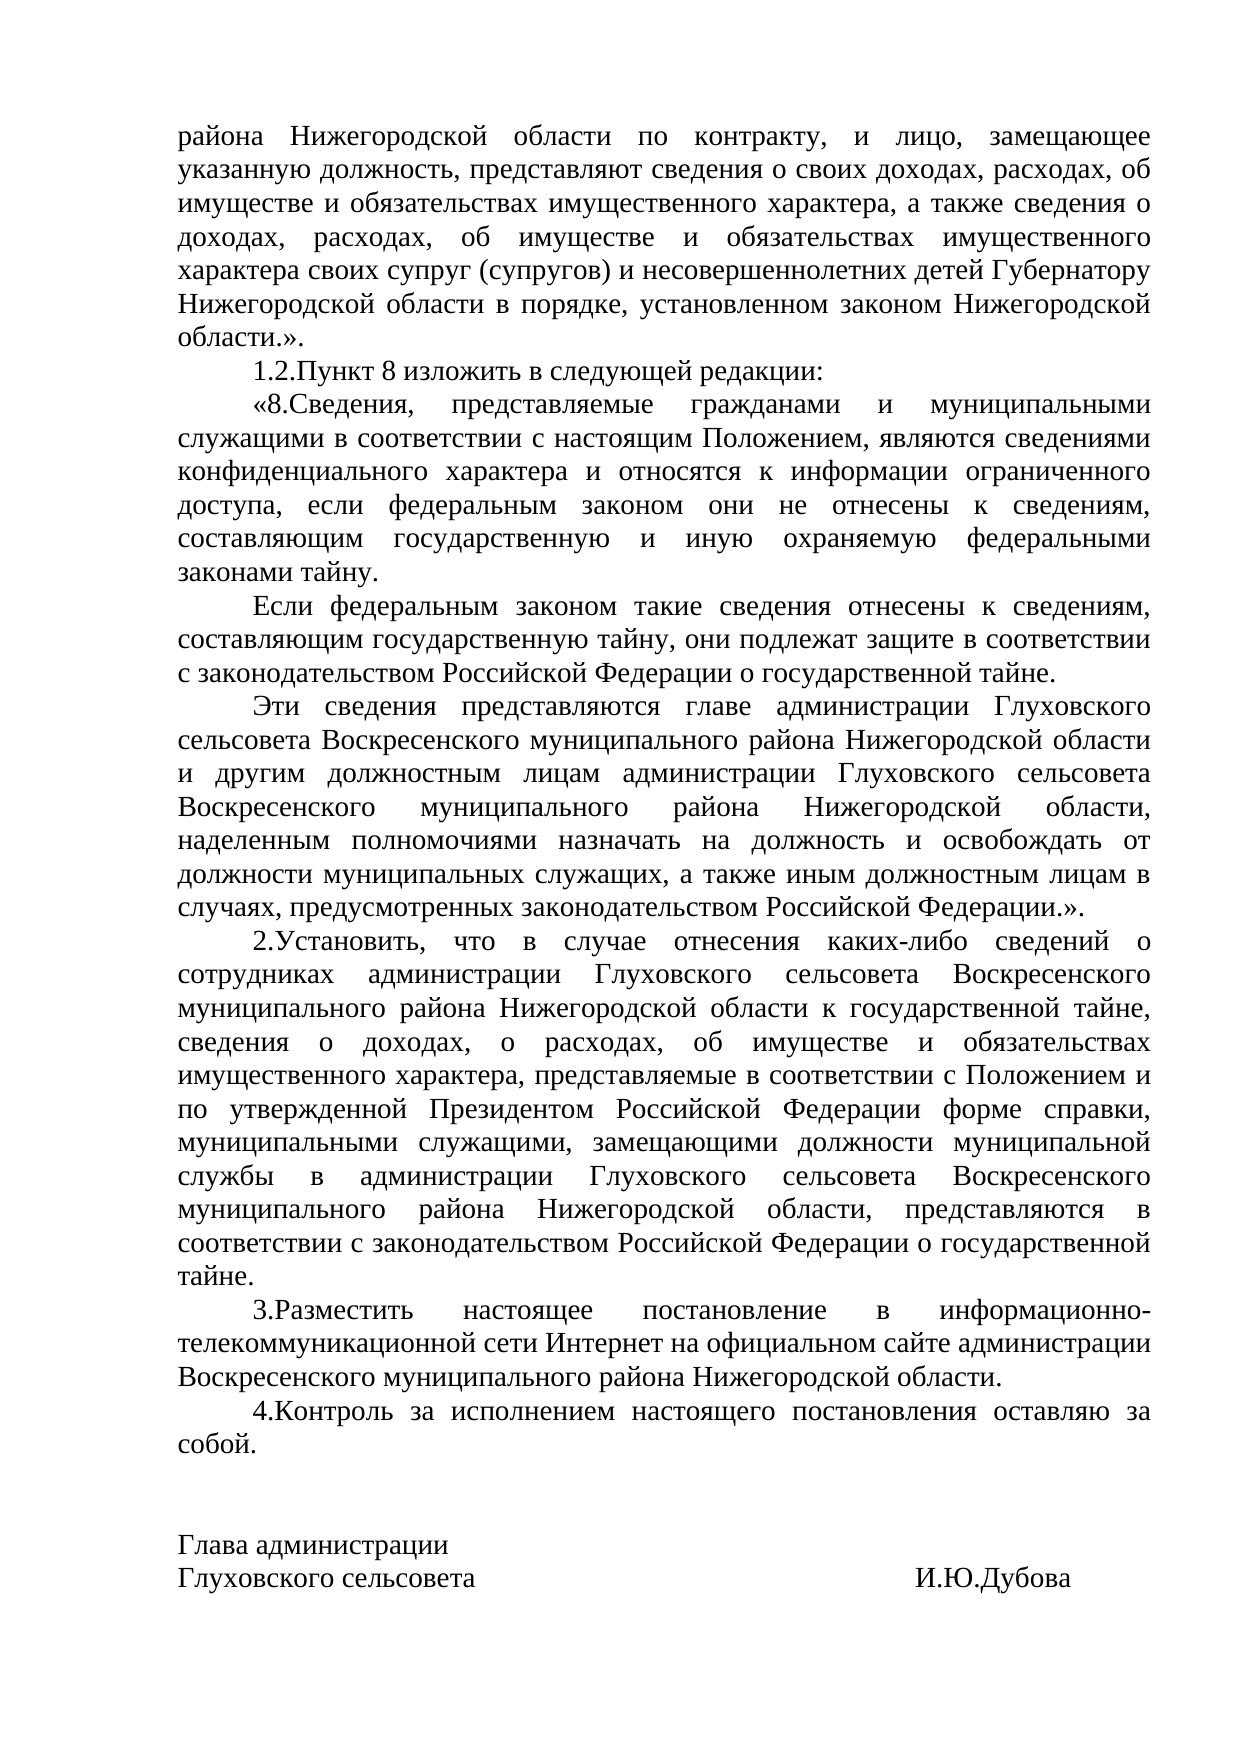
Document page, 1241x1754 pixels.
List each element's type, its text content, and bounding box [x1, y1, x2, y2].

text Эти сведения представляются главе администрации Глуховского сельсовета Воскресенского муниципального района Нижегородской области и другим должностным лицам администрации Глуховского сельсовета Воскресенского муниципального района Нижегородской области, наделенным полномочиями назначать на должность и освобождать от должности муниципальных служащих, а также иным должностным лицам в случаях, предусмотренных законодательством Российской Федерации.». [177, 688, 1152, 923]
text Глава администрации [177, 1527, 1152, 1560]
text Если федеральным законом такие сведения отнесены к сведениям, составляющим государственную тайну, они подлежат защите в соответствии с законодательством Российской Федерации о государственной тайне. [177, 588, 1152, 688]
text «8.Сведения, представляемые гражданами и муниципальными служащими в соответствии с настоящим Положением, являются сведениями конфиденциального характера и относятся к информации ограниченного доступа, если федеральным законом они не отнесены к сведениям, составляющим государственную и иную охраняемую федеральными законами тайну. [177, 386, 1152, 588]
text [177, 118, 1152, 353]
text 3.Разместить настоящее постановление в информационно-телекоммуникационной сети Интернет на официальном сайте администрации Воскресенского муниципального района Нижегородской области. [177, 1292, 1152, 1393]
text 4.Контроль за исполнением настоящего постановления оставляю за собой. [177, 1393, 1152, 1460]
text 1.2.Пункт 8 изложить в следующей редакции: [177, 353, 1152, 386]
text 2.Установить, что в случае отнесения каких-либо сведений о сотрудниках администрации Глуховского сельсовета Воскресенского муниципального района Нижегородской области к государственной тайне, сведения о доходах, о расходах, об имуществе и обязательствах имущественного характера, представляемые в соответствии с Положением и по утвержденной Президентом Российской Федерации форме справки, муниципальными служащими, замещающими должности муниципальной службы в администрации Глуховского сельсовета Воскресенского муниципального района Нижегородской области, представляются в соответствии с законодательством Российской Федерации о государственной тайне. [177, 923, 1152, 1292]
text Глуховского сельсовета И.Ю.Дубова [177, 1560, 1152, 1594]
